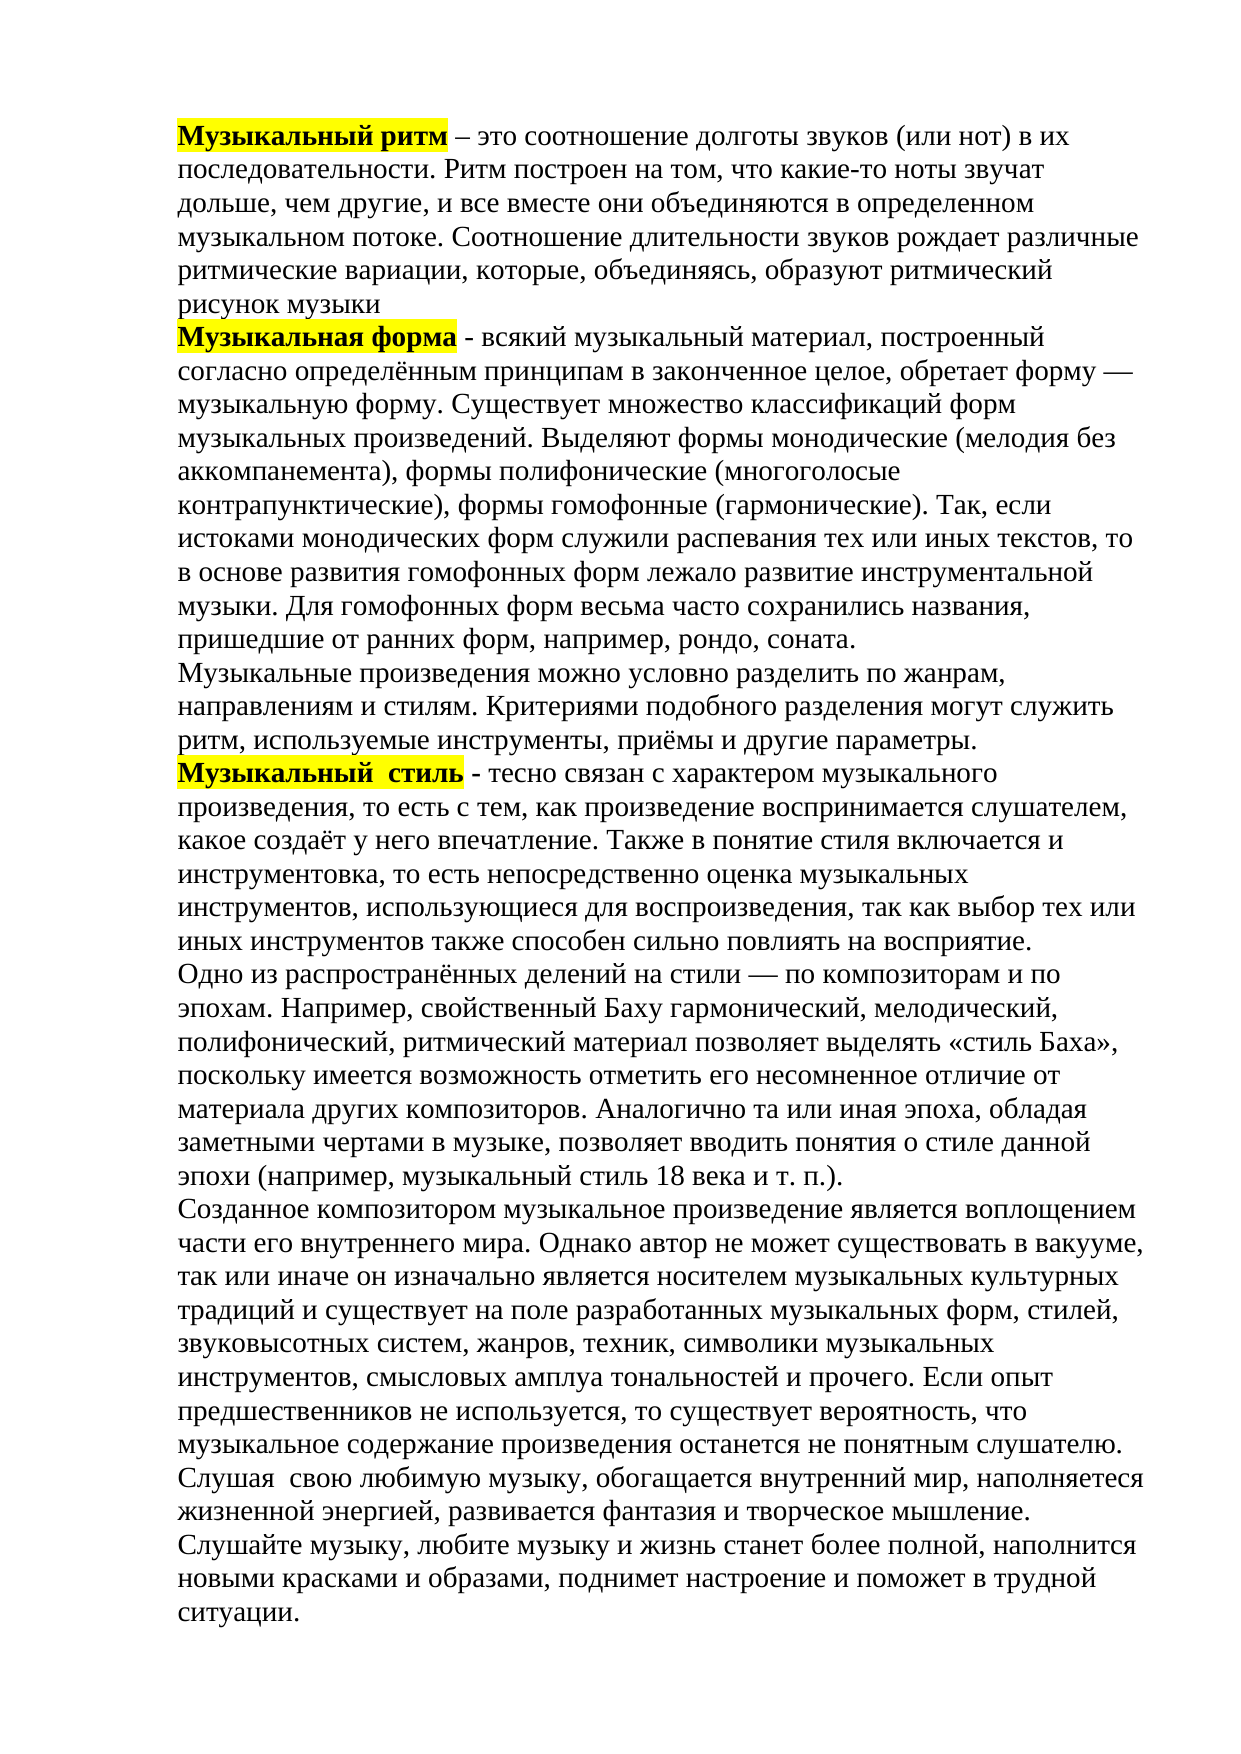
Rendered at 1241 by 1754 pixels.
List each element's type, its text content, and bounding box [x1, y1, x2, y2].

text Музыкальный ритм – это соотношение долготы звуков (или нот) в их последовательности. Ритм построен на том, что какие-то ноты звучат дольше, чем другие, и все вместе они объединяются в определенном музыкальном потоке. Соотношение длительности звуков рождает различные ритмические вариации, которые, объединяясь, образуют ритмический рисунок музыки [177, 118, 1152, 319]
text Музыкальная форма - всякий музыкальный материал, построенный согласно определённым принципам в законченное целое, обретает форму — музыкальную форму. Существует множество классификаций форм музыкальных произведений. Выделяют формы монодические (мелодия без аккомпанемента), формы полифонические (многоголосые контрапунктические), формы гомофонные (гармонические). Так, если истоками монодических форм служили распевания тех или иных текстов, то в основе развития гомофонных форм лежало развитие инструментальной музыки. Для гомофонных форм весьма часто сохранились названия, пришедшие от ранних форм, например, рондо, соната. [177, 319, 1152, 655]
text Слушайте музыку, любите музыку и жизнь станет более полной, наполнится новыми красками и образами, поднимет настроение и поможет в трудной ситуации. [177, 1527, 1152, 1627]
text Одно из распространённых делений на стили — по композиторам и по эпохам. Например, свойственный Баху гармонический, мелодический, полифонический, ритмический материал позволяет выделять «стиль Баха», поскольку имеется возможность отметить его несомненное отличие от материала других композиторов. Аналогично та или иная эпоха, обладая заметными чертами в музыке, позволяет вводить понятия о стиле данной эпохи (например, музыкальный стиль 18 века и т. п.). [177, 957, 1152, 1191]
text Созданное композитором музыкальное произведение является воплощением части его внутреннего мира. Однако автор не может существовать в вакууме, так или иначе он изначально является носителем музыкальных культурных традиций и существует на поле разработанных музыкальных форм, стилей, звуковысотных систем, жанров, техник, символики музыкальных инструментов, смысловых амплуа тональностей и прочего. Если опыт предшественников не используется, то существует вероятность, что музыкальное содержание произведения останется не понятным слушателю. [177, 1191, 1152, 1460]
text Музыкальные произведения можно условно разделить по жанрам, направлениям и стилям. Критериями подобного разделения могут служить ритм, используемые инструменты, приёмы и другие параметры. [177, 655, 1152, 755]
text Слушая свою любимую музыку, обогащается внутренний мир, наполняетеся жизненной энергией, развивается фантазия и творческое мышление. [177, 1460, 1152, 1527]
text Музыкальный стиль - тесно связан с характером музыкального произведения, то есть с тем, как произведение воспринимается слушателем, какое создаёт у него впечатление. Также в понятие стиля включается и инструментовка, то есть непосредственно оценка музыкальных инструментов, использующиеся для воспроизведения, так как выбор тех или иных инструментов также способен сильно повлиять на восприятие. [177, 755, 1152, 957]
